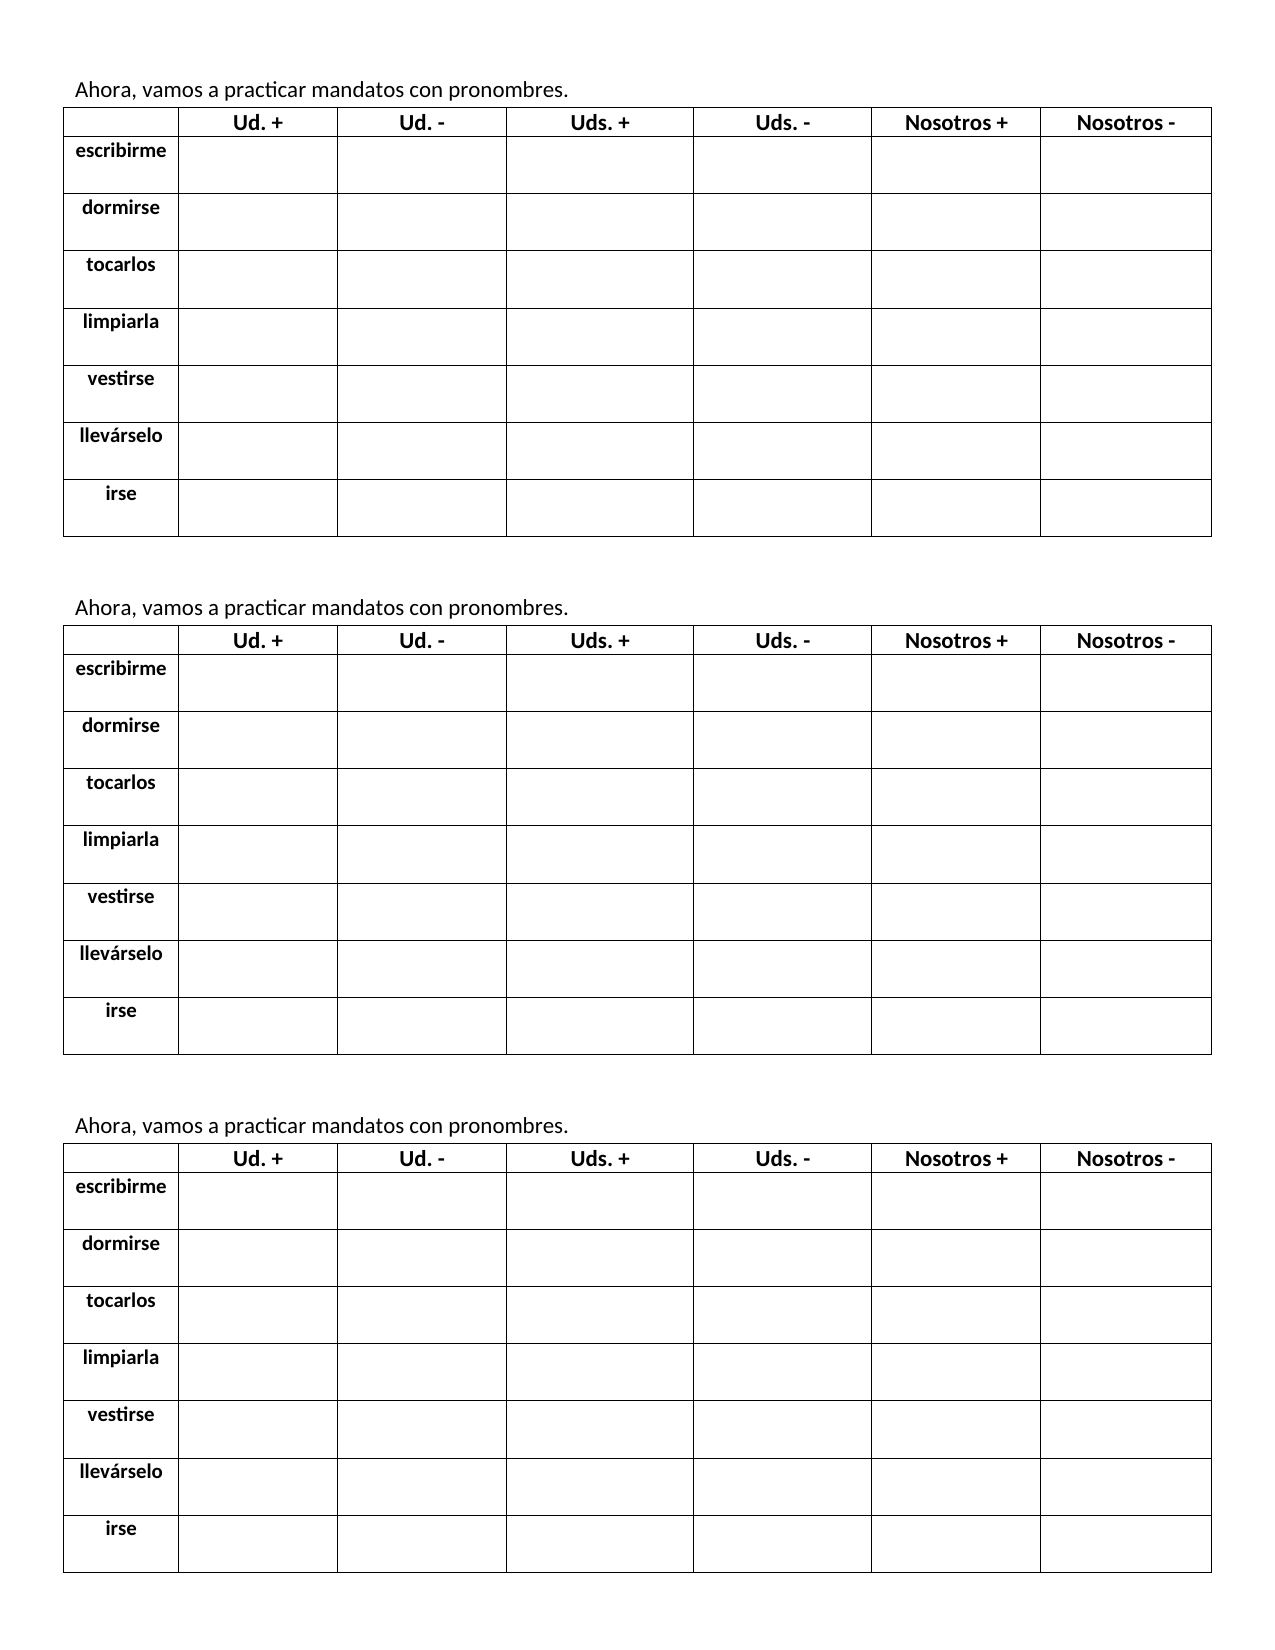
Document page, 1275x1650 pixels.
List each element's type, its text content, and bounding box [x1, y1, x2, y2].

table_cell [694, 423, 871, 479]
table_cell [338, 1459, 506, 1514]
table_cell [694, 194, 871, 250]
table_cell [507, 1173, 693, 1229]
table_cell [1041, 884, 1211, 939]
table_cell [507, 1287, 693, 1343]
table_cell [694, 1401, 871, 1457]
table_cell dormirse [64, 1230, 178, 1286]
table_cell [338, 1516, 506, 1572]
table_cell [872, 769, 1040, 825]
table_cell [338, 423, 506, 479]
table_cell [1041, 366, 1211, 422]
table_header Nosotros + [872, 1144, 1040, 1172]
table_cell llevárselo [64, 941, 178, 997]
table_cell [507, 1459, 693, 1514]
table_cell [1041, 480, 1211, 536]
table_cell [507, 423, 693, 479]
table_cell [507, 769, 693, 825]
table_cell [872, 884, 1040, 939]
table_header Ud. + [179, 108, 337, 136]
table_cell escribirme [64, 137, 178, 193]
table_header Nosotros - [1041, 108, 1211, 136]
table_cell [694, 480, 871, 536]
table_cell [507, 251, 693, 307]
table_cell [179, 423, 337, 479]
table_cell [872, 194, 1040, 250]
table_cell [872, 826, 1040, 882]
table_cell [694, 769, 871, 825]
table_cell [338, 712, 506, 768]
table_cell [694, 998, 871, 1054]
table_cell [872, 1173, 1040, 1229]
table_cell [338, 941, 506, 997]
table_cell [694, 712, 871, 768]
table_cell [507, 1401, 693, 1457]
table_cell [872, 941, 1040, 997]
table_cell [1041, 998, 1211, 1054]
table_cell [872, 998, 1040, 1054]
table_cell [338, 826, 506, 882]
table_cell [694, 251, 871, 307]
table_cell [179, 1173, 337, 1229]
table_cell [694, 826, 871, 882]
table_cell [507, 941, 693, 997]
table_cell [1041, 251, 1211, 307]
table_header Uds. - [694, 108, 871, 136]
table_cell [1041, 1344, 1211, 1400]
table_cell vestirse [64, 1401, 178, 1457]
table_cell [338, 251, 506, 307]
table_cell [507, 712, 693, 768]
table_cell irse [64, 1516, 178, 1572]
table_cell llevárselo [64, 1459, 178, 1514]
table_cell [872, 366, 1040, 422]
table_cell [694, 137, 871, 193]
table_cell [694, 309, 871, 364]
table_cell [507, 655, 693, 711]
table_cell [338, 480, 506, 536]
table_cell irse [64, 480, 178, 536]
table_cell [1041, 712, 1211, 768]
table_cell [179, 826, 337, 882]
table_header Nosotros + [872, 626, 1040, 654]
table_cell [872, 1459, 1040, 1514]
table_cell limpiarla [64, 826, 178, 882]
table_header Ud. + [179, 626, 337, 654]
table_cell [179, 194, 337, 250]
table_cell [507, 309, 693, 364]
table_cell [1041, 655, 1211, 711]
table_cell irse [64, 998, 178, 1054]
table_header Nosotros - [1041, 626, 1211, 654]
table_header [64, 626, 178, 654]
table_cell [338, 309, 506, 364]
table_cell [694, 366, 871, 422]
table_cell [694, 884, 871, 939]
table_header [64, 1144, 178, 1172]
table_cell [338, 1401, 506, 1457]
table_cell [694, 655, 871, 711]
table_cell [872, 712, 1040, 768]
table_header Uds. - [694, 1144, 871, 1172]
table_cell [179, 1401, 337, 1457]
table_cell limpiarla [64, 1344, 178, 1400]
table_cell [872, 480, 1040, 536]
table_cell [179, 884, 337, 939]
table_cell [338, 1230, 506, 1286]
table_cell [1041, 826, 1211, 882]
table_cell dormirse [64, 194, 178, 250]
table_cell [338, 137, 506, 193]
table_cell [338, 769, 506, 825]
table_cell [872, 1516, 1040, 1572]
table_cell [507, 826, 693, 882]
table_header [64, 108, 178, 136]
table_cell [338, 1344, 506, 1400]
table_cell [507, 137, 693, 193]
table_cell [179, 769, 337, 825]
table_cell [1041, 1516, 1211, 1572]
text Ahora, vamos a practicar mandatos con pronombres. [75, 75, 1200, 103]
table_cell [1041, 423, 1211, 479]
table_cell [872, 655, 1040, 711]
table_cell [1041, 309, 1211, 364]
table_cell [872, 1344, 1040, 1400]
table_cell [694, 1230, 871, 1286]
table_cell [507, 1516, 693, 1572]
table_cell [694, 941, 871, 997]
table_cell [872, 1401, 1040, 1457]
table_cell [179, 366, 337, 422]
table_cell [179, 941, 337, 997]
table_cell [507, 480, 693, 536]
table_cell [338, 1287, 506, 1343]
table_cell [1041, 1459, 1211, 1514]
table_cell [872, 1230, 1040, 1286]
table_cell [694, 1287, 871, 1343]
table_cell vestirse [64, 884, 178, 939]
table_cell limpiarla [64, 309, 178, 364]
table_cell [1041, 1401, 1211, 1457]
table_cell [179, 998, 337, 1054]
table_header Nosotros - [1041, 1144, 1211, 1172]
table_cell [694, 1459, 871, 1514]
table_cell [507, 884, 693, 939]
table_cell [179, 251, 337, 307]
table_cell [694, 1344, 871, 1400]
table_cell [1041, 137, 1211, 193]
table_cell tocarlos [64, 769, 178, 825]
table_header Uds. + [507, 1144, 693, 1172]
table_cell [872, 1287, 1040, 1343]
text Ahora, vamos a practicar mandatos con pronombres. [75, 1111, 1200, 1139]
table_cell [338, 1173, 506, 1229]
table_cell [179, 655, 337, 711]
table_cell [507, 1344, 693, 1400]
table_cell [1041, 1230, 1211, 1286]
table_cell [1041, 941, 1211, 997]
table_cell [1041, 1287, 1211, 1343]
table_header Ud. - [338, 626, 506, 654]
table_cell [338, 998, 506, 1054]
table_cell tocarlos [64, 251, 178, 307]
table_cell [179, 309, 337, 364]
table_cell [179, 1230, 337, 1286]
table_cell [507, 998, 693, 1054]
table_cell llevárselo [64, 423, 178, 479]
table_cell [694, 1516, 871, 1572]
table_cell [179, 1516, 337, 1572]
table_header Uds. + [507, 626, 693, 654]
table_cell [338, 366, 506, 422]
table_cell [1041, 194, 1211, 250]
table_cell escribirme [64, 655, 178, 711]
table_header Ud. - [338, 1144, 506, 1172]
table_cell [872, 309, 1040, 364]
table_cell [872, 251, 1040, 307]
table_cell [872, 423, 1040, 479]
table_header Ud. - [338, 108, 506, 136]
text Ahora, vamos a practicar mandatos con pronombres. [75, 593, 1200, 621]
table_cell [507, 194, 693, 250]
table_cell [179, 1287, 337, 1343]
table_header Uds. + [507, 108, 693, 136]
table_cell [694, 1173, 871, 1229]
table_header Nosotros + [872, 108, 1040, 136]
table_cell escribirme [64, 1173, 178, 1229]
table_cell tocarlos [64, 1287, 178, 1343]
table_cell [1041, 1173, 1211, 1229]
table_cell [1041, 769, 1211, 825]
table_cell [179, 712, 337, 768]
table_cell [338, 655, 506, 711]
table_cell [338, 194, 506, 250]
table_cell [179, 480, 337, 536]
table_cell [872, 137, 1040, 193]
table_header Ud. + [179, 1144, 337, 1172]
table_cell [507, 366, 693, 422]
table_cell [179, 1459, 337, 1514]
table_cell dormirse [64, 712, 178, 768]
table_cell [179, 137, 337, 193]
table_cell vestirse [64, 366, 178, 422]
table_cell [338, 884, 506, 939]
table_cell [507, 1230, 693, 1286]
table_header Uds. - [694, 626, 871, 654]
table_cell [179, 1344, 337, 1400]
